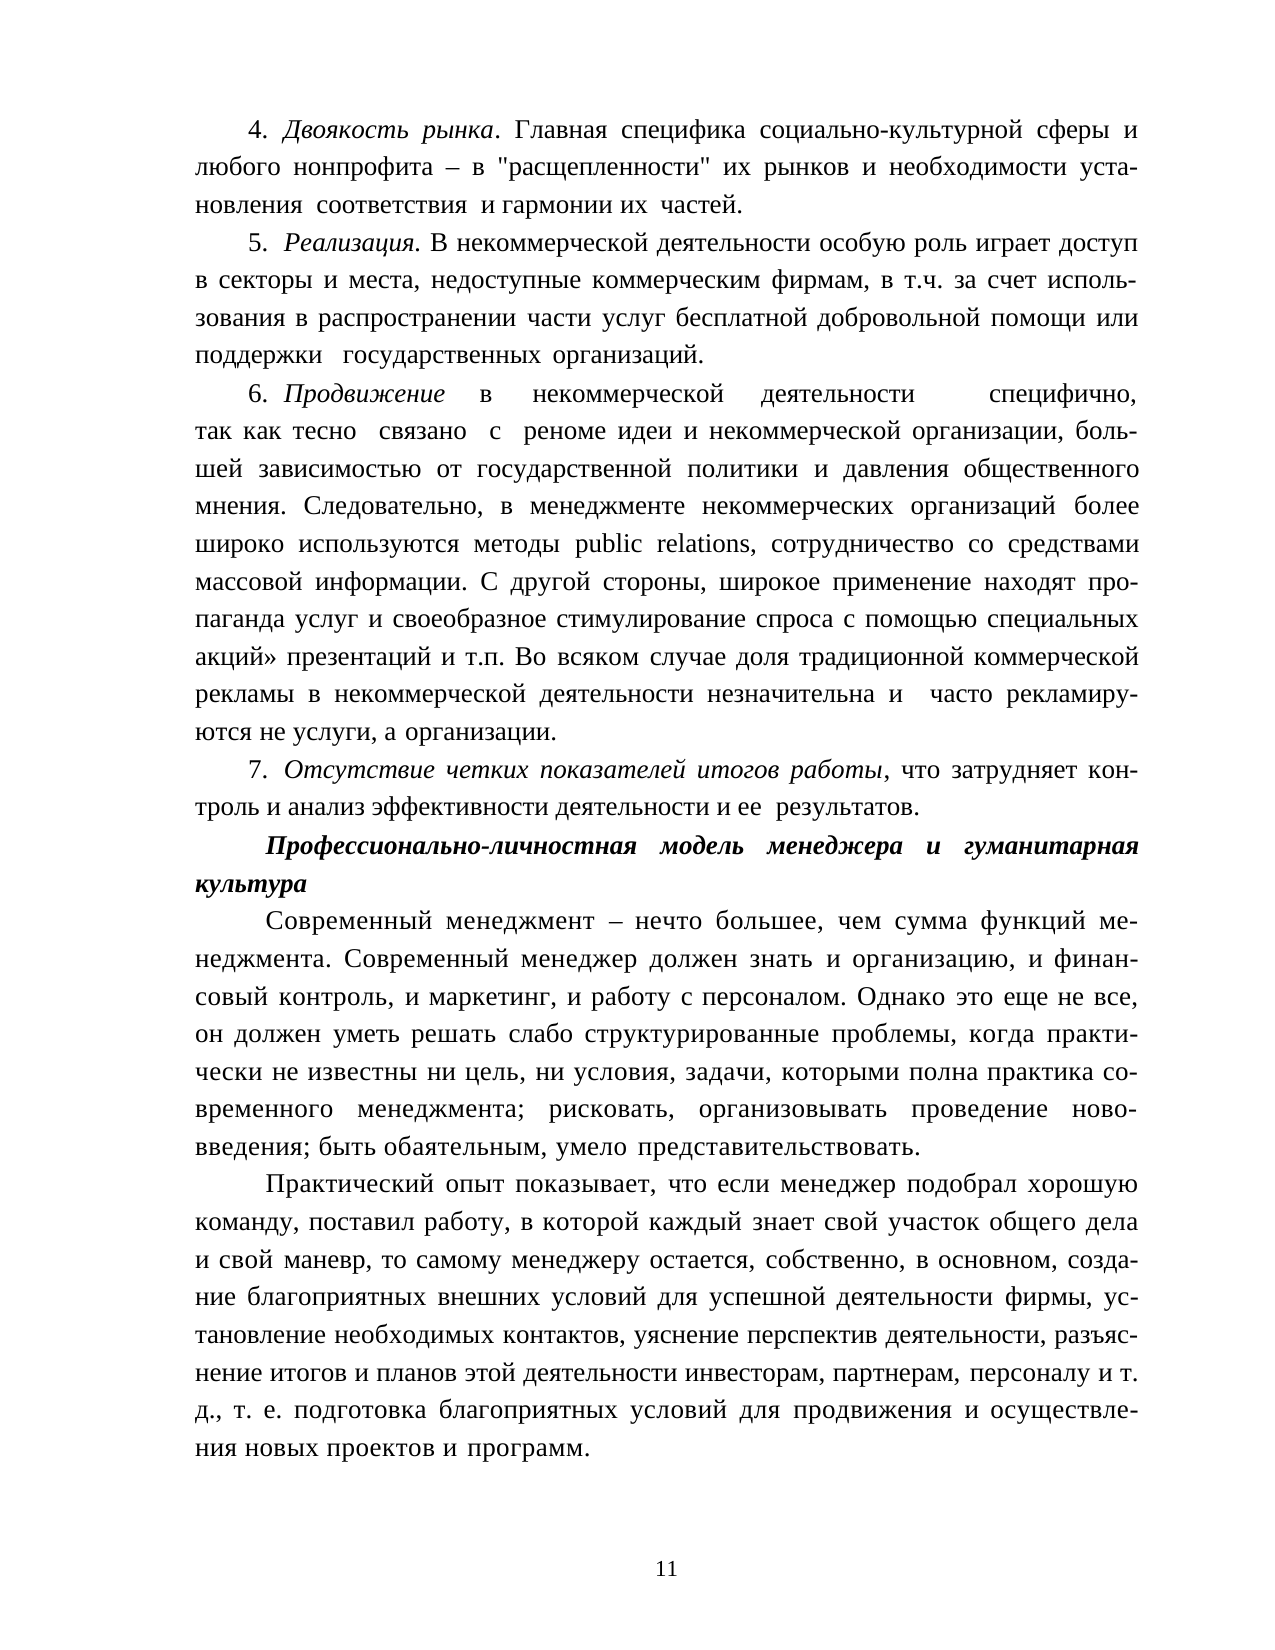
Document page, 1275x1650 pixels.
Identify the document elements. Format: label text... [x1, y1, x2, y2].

text Современный менеджмент – нечто большее, чем сумма функций ме- неджмента. Современный менеджер должен знать и организацию, и финан- совый контроль, и маркетинг, и работу с персоналом. Однако это еще не все, он должен уметь решать слабо структурированные проблемы, когда практи- чески не известны ни цель, ни условия, задачи, которыми полна практика со- временного менеджмента; рисковать, организовывать проведение ново- введения; быть обаятельным, умело представительствовать. [195, 904, 1139, 1161]
subtitle Профессионально-личностная модель менеджера и гуманитарная культура [195, 829, 1139, 898]
list Реализация. В некоммерческой деятельности особую роль играет доступ в секторы и места, недоступные коммерческим фирмам, в т.ч. за счет исполь- зования в распространении части услуг бесплатной добровольной помощи или поддержки государственных организаций. [195, 226, 1139, 370]
text Практический опыт показывает, что если менеджер подобрал хорошую команду, поставил работу, в которой каждый знает свой участок общего дела и свой маневр, то самому менеджеру остается, собственно, в основном, созда- ние благоприятных внешних условий для успешной деятельности фирмы, ус- тановление необходимых контактов, уяснение перспектив деятельности, разъяс- нение итогов и планов этой деятельности инвесторам, партнерам, персоналу и т. д., т. е. подготовка благоприятных условий для продвижения и осуществле- ния новых проектов и программ. [195, 1168, 1139, 1462]
list Продвижение в некоммерческой деятельности специфично, так как тесно связано с реноме идеи и некоммерческой организации, боль- шей зависимостью от государственной политики и давления общественного мнения. Следовательно, в менеджменте некоммерческих организаций более широко используются методы public relations, сотрудничество со средствами массовой информации. С другой стороны, широкое применение находят про- паганда услуг и своеобразное стимулирование спроса с помощью специальных акций» презентаций и т.п. Во всяком случае доля традиционной коммерческой рекламы в некоммерческой деятельности незначительна и часто рекламиру- ются не услуги, а организации. [195, 377, 1140, 746]
list Двоякость рынка. Главная специфика социально-культурной сферы и любого нонпрофита – в "расщепленности" их рынков и необходимости уста- новления соответствия и гармонии их частей. [195, 113, 1139, 219]
list Отсутствие четких показателей итогов работы, что затрудняет кон- троль и анализ эффективности деятельности и ее результатов. [195, 753, 1139, 822]
